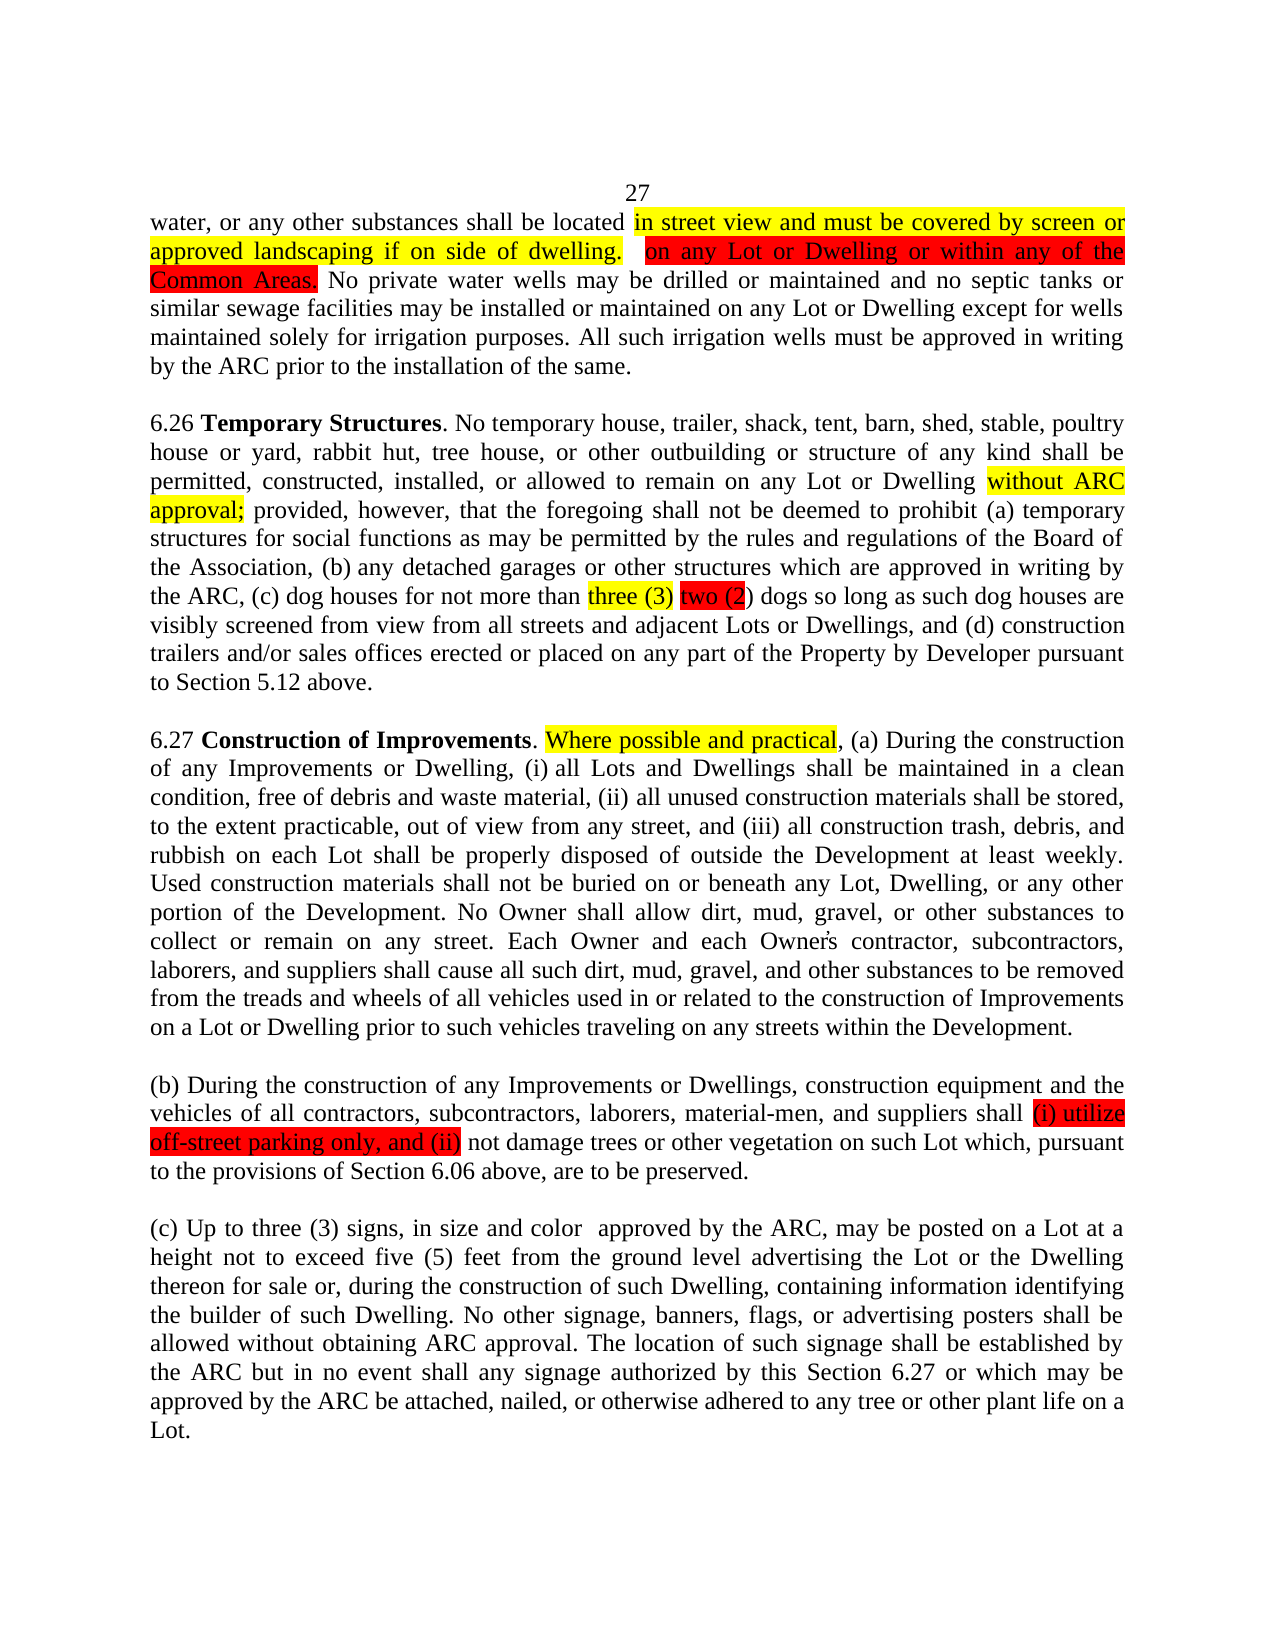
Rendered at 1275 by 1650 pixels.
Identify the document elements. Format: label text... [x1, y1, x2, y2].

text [150, 178, 1125, 380]
text 6.27 Construction of Improvements. Where possible and practical, (a) During the construction of any Improvements or Dwelling, (i) all Lots and Dwellings shall be maintained in a clean condition, free of debris and waste material, (ii) all unused construction materials shall be stored, to the extent practicable, out of view from any street, and (iii) all construction trash, debris, and rubbish on each Lot shall be properly disposed of outside the Development at least weekly. Used construction materials shall not be buried on or beneath any Lot, Dwelling, or any other portion of the Development. No Owner shall allow dirt, mud, gravel, or other substances to collect or remain on any street. Each Owner and each Owner̓s contractor, subcontractors, laborers, and suppliers shall cause all such dirt, mud, gravel, and other substances to be removed from the treads and wheels of all vehicles used in or related to the construction of Improvements on a Lot or Dwelling prior to such vehicles traveling on any streets within the Development. [150, 725, 1125, 1041]
text (c) Up to three (3) signs, in size and color approved by the ARC, may be posted on a Lot at a height not to exceed five (5) feet from the ground level advertising the Lot or the Dwelling thereon for sale or, during the construction of such Dwelling, containing information identifying the builder of such Dwelling. No other signage, banners, flags, or advertising posters shall be allowed without obtaining ARC approval. The location of such signage shall be established by the ARC but in no event shall any signage authorized by this Section 6.27 or which may be approved by the ARC be attached, nailed, or otherwise adhered to any tree or other plant life on a Lot. [150, 1213, 1125, 1443]
text 6.26 Temporary Structures. No temporary house, trailer, shack, tent, barn, shed, stable, poultry house or yard, rabbit hut, tree house, or other outbuilding or structure of any kind shall be permitted, constructed, installed, or allowed to remain on any Lot or Dwelling without ARC approval; provided, however, that the foregoing shall not be deemed to prohibit (a) temporary structures for social functions as may be permitted by the rules and regulations of the Board of the Association, (b) any detached garages or other structures which are approved in writing by the ARC, (c) dog houses for not more than three (3) two (2) dogs so long as such dog houses are visibly screened from view from all streets and adjacent Lots or Dwellings, and (d) construction trailers and/or sales offices erected or placed on any part of the Property by Developer pursuant to Section 5.12 above. [150, 408, 1125, 696]
text (b) During the construction of any Improvements or Dwellings, construction equipment and the vehicles of all contractors, subcontractors, laborers, material-men, and suppliers shall (i) utilize off-street parking only, and (ii) not damage trees or other vegetation on such Lot which, pursuant to the provisions of Section 6.06 above, are to be preserved. [150, 1070, 1125, 1185]
